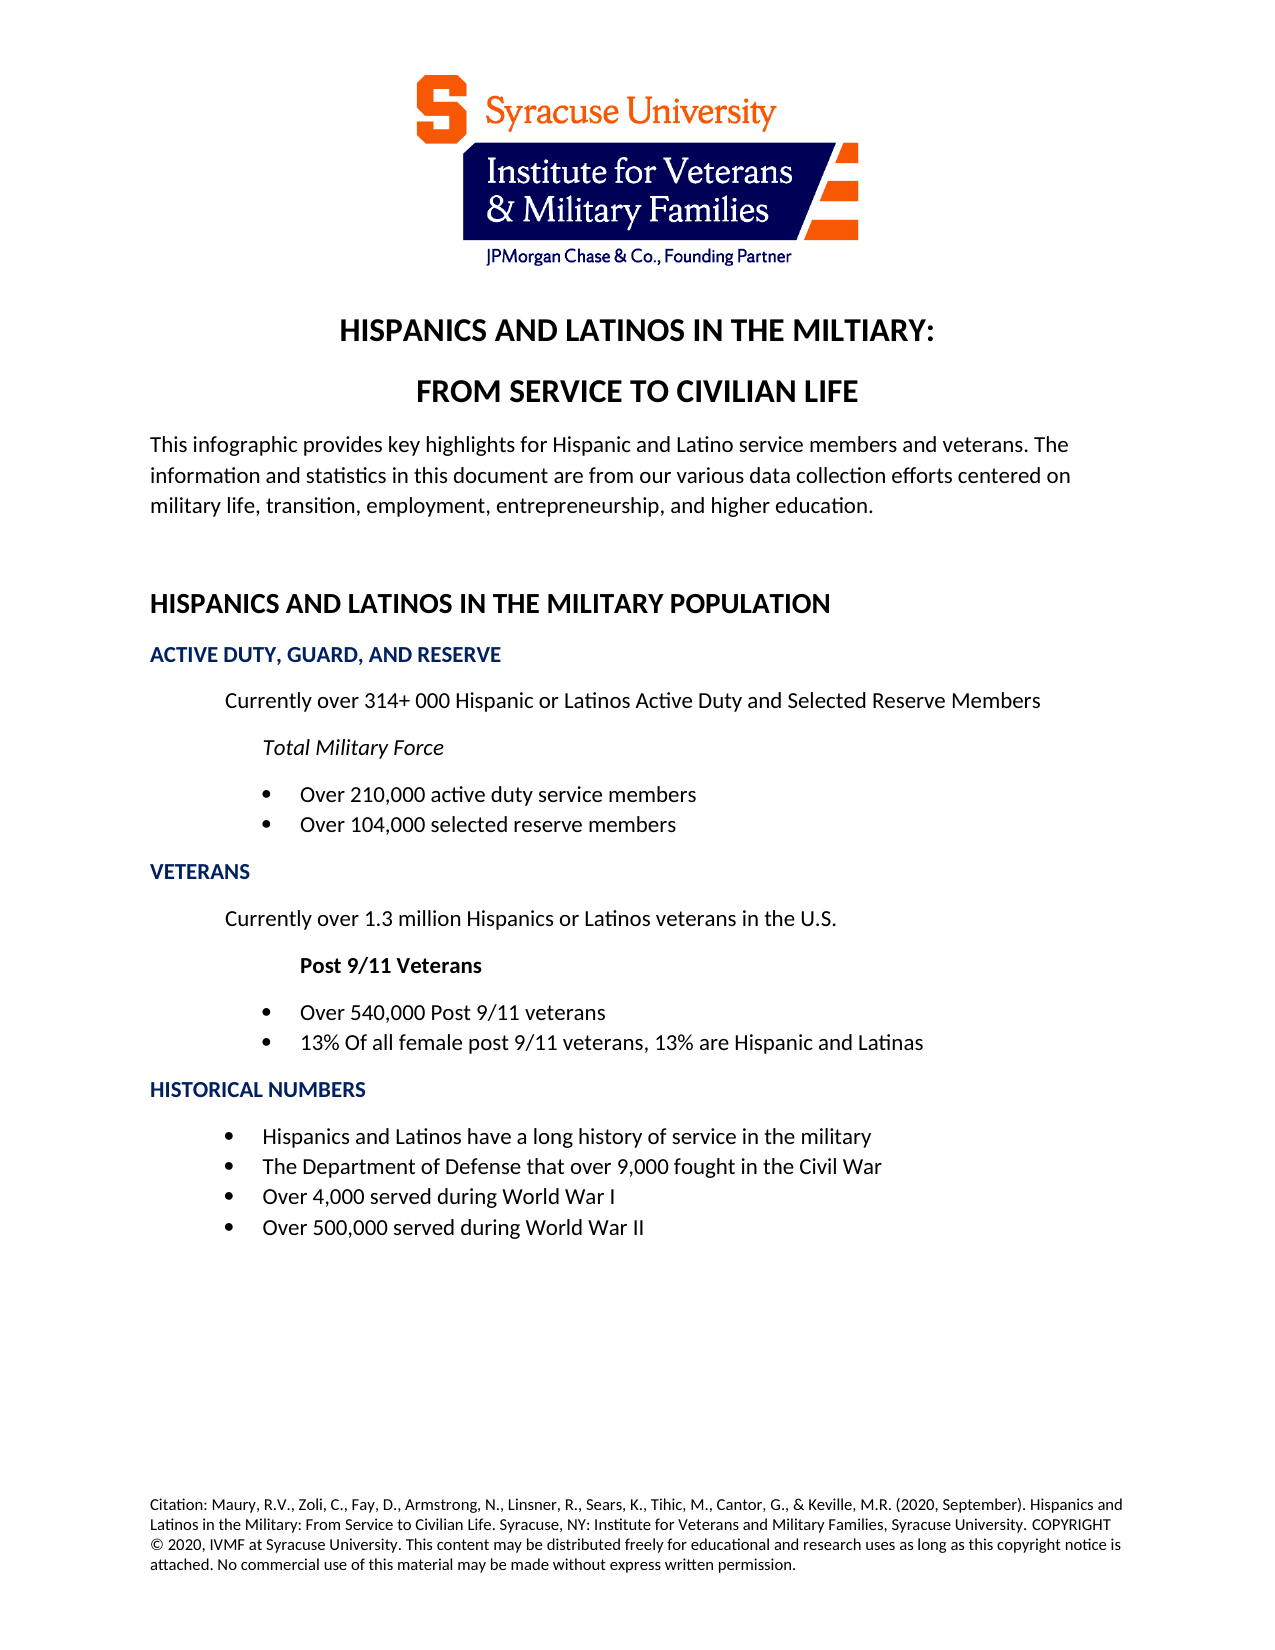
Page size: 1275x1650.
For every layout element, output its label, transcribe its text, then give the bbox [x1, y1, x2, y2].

list 13% Of all female post 9/11 veterans, 13% are Hispanic and Latinas [262, 1028, 1125, 1056]
picture [416, 75, 859, 266]
title HIspanics and Latinos In the Miltiary: [150, 309, 1125, 350]
subtitle Veterans [150, 857, 1125, 886]
list Over 104,000 selected reserve members [262, 811, 1125, 839]
list Hispanics and Latinos have a long history of service in the military [225, 1122, 1125, 1150]
list Over 4,000 served during World War I [225, 1182, 1125, 1211]
text Currently over 1.3 million Hispanics or Latinos veterans in the U.S. [225, 904, 1125, 932]
text Currently over 314+ 000 Hispanic or Latinos Active Duty and Selected Reserve Members [225, 687, 1125, 715]
subtitle Active Duty, Guard, and Reserve [150, 640, 1125, 668]
subtitle Hispanics and Latinos in the military Population [150, 585, 1125, 620]
list Over 500,000 served during World War II [225, 1213, 1125, 1241]
list Over 210,000 active duty service members [262, 780, 1125, 808]
list Over 540,000 Post 9/11 veterans [262, 998, 1125, 1026]
text This infographic provides key highlights for Hispanic and Latino service members and veterans. The information and statistics in this document are from our various data collection efforts centered on military life, transition, employment, entrepreneurship, and higher education. [150, 431, 1125, 519]
title From Service to Civilian Life [150, 370, 1125, 411]
text Post 9/11 Veterans [225, 951, 1125, 979]
text Total Military Force [225, 733, 1125, 762]
list The Department of Defense that over 9,000 fought in the Civil War [225, 1152, 1125, 1180]
subtitle Historical Numbers [150, 1075, 1125, 1103]
